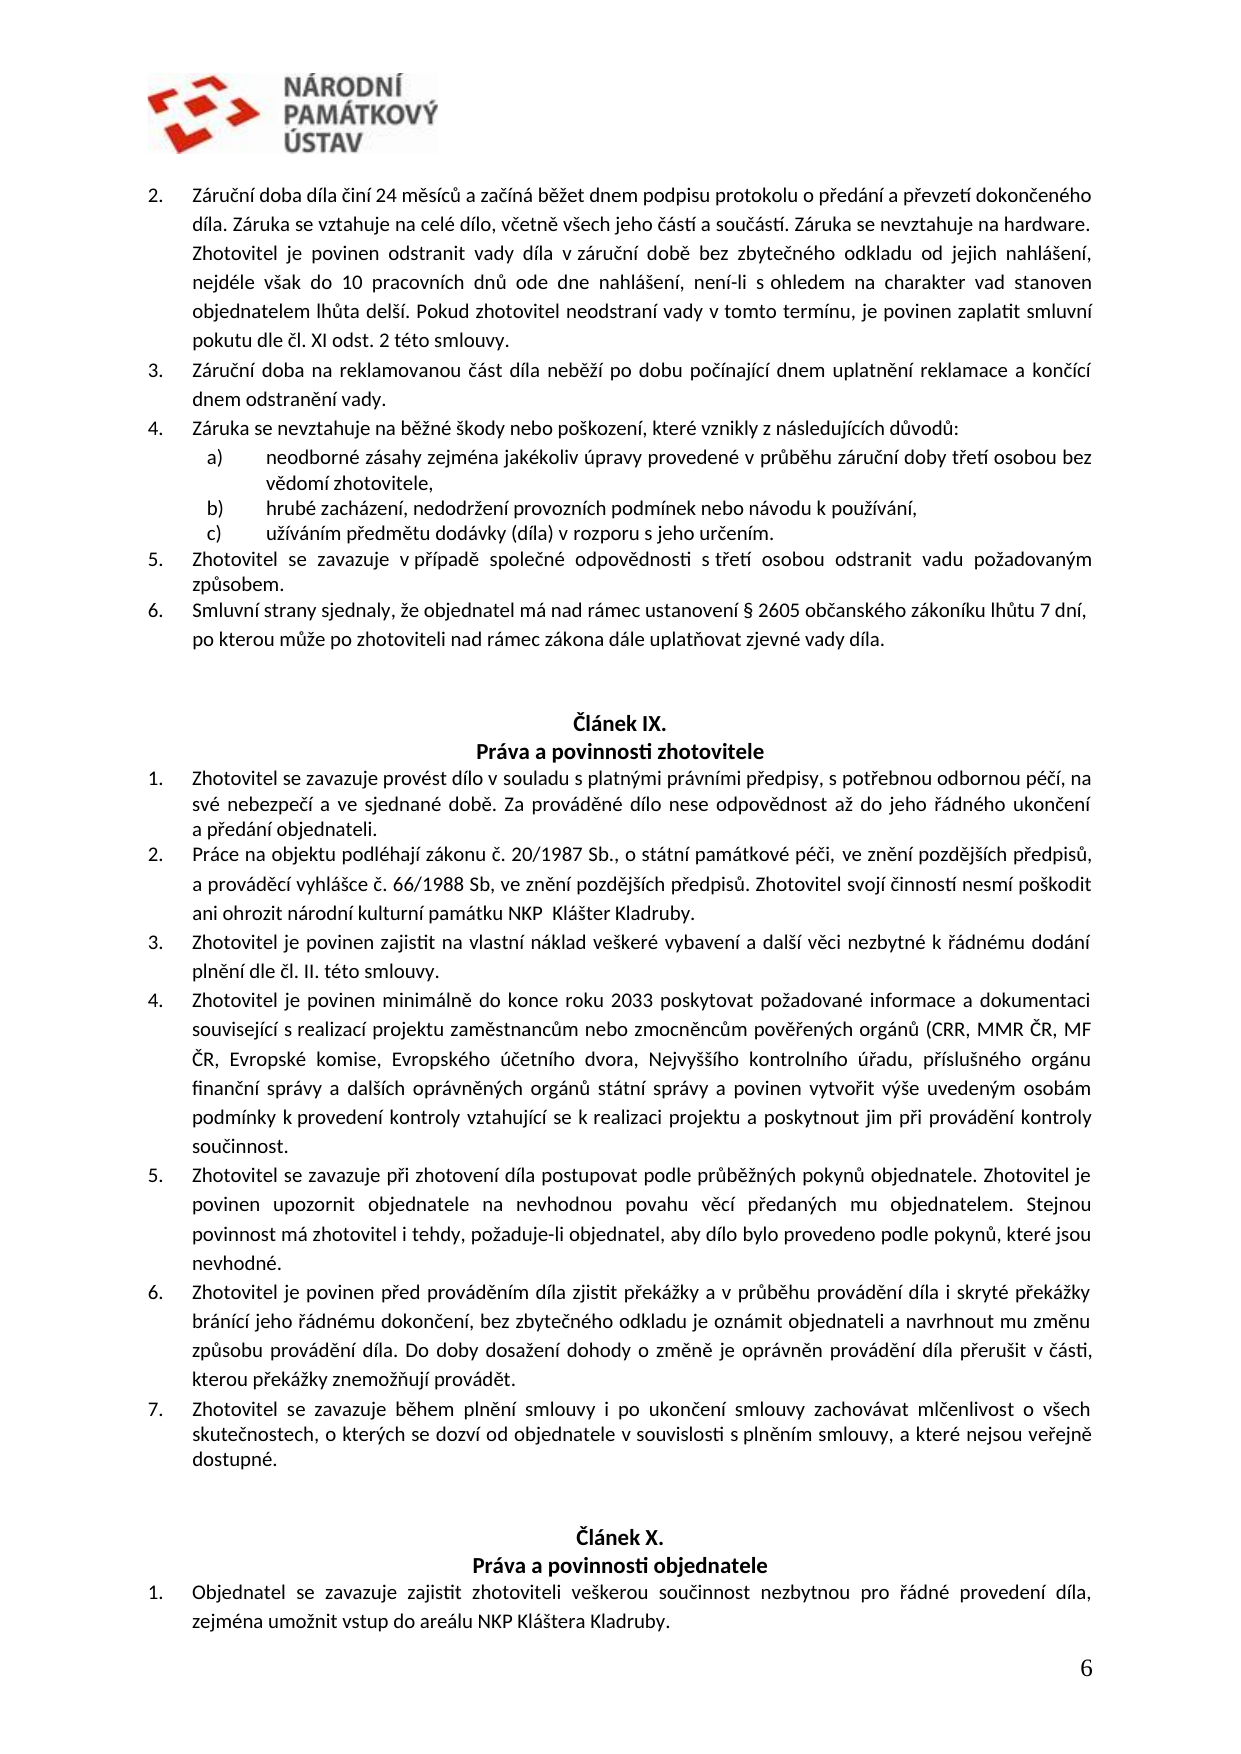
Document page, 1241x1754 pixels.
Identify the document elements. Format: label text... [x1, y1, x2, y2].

subtitle Práva a povinnosti objednatele [148, 1551, 1093, 1579]
list hrubé zacházení, nedodržení provozních podmínek nebo návodu k používání, [207, 495, 1093, 521]
subtitle Zhotovitel se zavazuje při zhotovení díla postupovat podle průběžných pokynů objednatele. Zhotovitel je povinen upozornit objednatele na nevhodnou povahu věcí předaných mu objednatelem. Stejnou povinnost má zhotovitel i tehdy, požaduje-li objednatel, aby dílo bylo provedeno podle pokynů, které jsou nevhodné. [148, 1162, 1093, 1275]
subtitle Zhotovitel se zavazuje provést dílo v souladu s platnými právními předpisy, s potřebnou odbornou péčí, na své nebezpečí a ve sjednané době. Za prováděné dílo nese odpovědnost až do jeho řádného ukončení a předání objednateli. [148, 765, 1093, 842]
text Článek IX. [148, 709, 1093, 737]
list Zhotovitel je povinen zajistit na vlastní náklad veškeré vybavení a další věci nezbytné k řádnému dodání plnění dle čl. II. této smlouvy. [148, 929, 1093, 984]
list Zhotovitel se zavazuje během plnění smlouvy i po ukončení smlouvy zachovávat mlčenlivost o všech skutečnostech, o kterých se dozví od objednatele v souvislosti s plněním smlouvy, a které nejsou veřejně dostupné. [148, 1396, 1093, 1472]
list neodborné zásahy zejména jakékoliv úpravy provedené v průběhu záruční doby třetí osobou bez vědomí zhotovitele, [207, 444, 1093, 495]
list Záruční doba na reklamovanou část díla neběží po dobu počínající dnem uplatnění reklamace a končící dnem odstranění vady. [148, 357, 1093, 411]
picture [147, 73, 438, 154]
list Zhotovitel je povinen minimálně do konce roku 2033 poskytovat požadované informace a dokumentaci související s realizací projektu zaměstnancům nebo zmocněncům pověřených orgánů (CRR, MMR ČR, MF ČR, Evropské komise, Evropského účetního dvora, Nejvyššího kontrolního úřadu, příslušného orgánu finanční správy a dalších oprávněných orgánů státní správy a povinen vytvořit výše uvedeným osobám podmínky k provedení kontroly vztahující se k realizaci projektu a poskytnout jim při provádění kontroly součinnost. [148, 987, 1093, 1159]
list Smluvní strany sjednaly, že objednatel má nad rámec ustanovení § 2605 občanského zákoníku lhůtu 7 dní, po kterou může po zhotoviteli nad rámec zákona dále uplatňovat zjevné vady díla. [148, 597, 1093, 651]
list Záruční doba díla činí 24 měsíců a začíná běžet dnem podpisu protokolu o předání a převzetí dokončeného díla. Záruka se vztahuje na celé dílo, včetně všech jeho částí a součástí. Záruka se nevztahuje na hardware. Zhotovitel je povinen odstranit vady díla v záruční době bez zbytečného odkladu od jejich nahlášení, nejdéle však do 10 pracovních dnů ode dne nahlášení, není-li s ohledem na charakter vad stanoven objednatelem lhůta delší. Pokud zhotovitel neodstraní vady v tomto termínu, je povinen zaplatit smluvní pokutu dle čl. XI odst. 2 této smlouvy. [148, 182, 1093, 353]
list užíváním předmětu dodávky (díla) v rozporu s jeho určením. [207, 521, 1093, 546]
subtitle Práce na objektu podléhají zákonu č. 20/1987 Sb., o státní památkové péči, ve znění pozdějších předpisů, a prováděcí vyhlášce č. 66/1988 Sb, ve znění pozdějších předpisů. Zhotovitel svojí činností nesmí poškodit ani ohrozit národní kulturní památku NKP Klášter Kladruby. [148, 842, 1093, 925]
text Práva a povinnosti zhotovitele [148, 737, 1093, 765]
list Objednatel se zavazuje zajistit zhotoviteli veškerou součinnost nezbytnou pro řádné provedení díla, zejména umožnit vstup do areálu NKP Kláštera Kladruby. [148, 1579, 1093, 1633]
subtitle Zhotovitel je povinen před prováděním díla zjistit překážky a v průběhu provádění díla i skryté překážky bránící jeho řádnému dokončení, bez zbytečného odkladu je oznámit objednateli a navrhnout mu změnu způsobu provádění díla. Do doby dosažení dohody o změně je oprávněn provádění díla přerušit v části, kterou překážky znemožňují provádět. [148, 1279, 1093, 1392]
list Záruka se nevztahuje na běžné škody nebo poškození, které vznikly z následujících důvodů: [148, 415, 1093, 441]
list Zhotovitel se zavazuje v případě společné odpovědnosti s třetí osobou odstranit vadu požadovaným způsobem. [148, 546, 1093, 597]
subtitle Článek X. [148, 1523, 1093, 1551]
